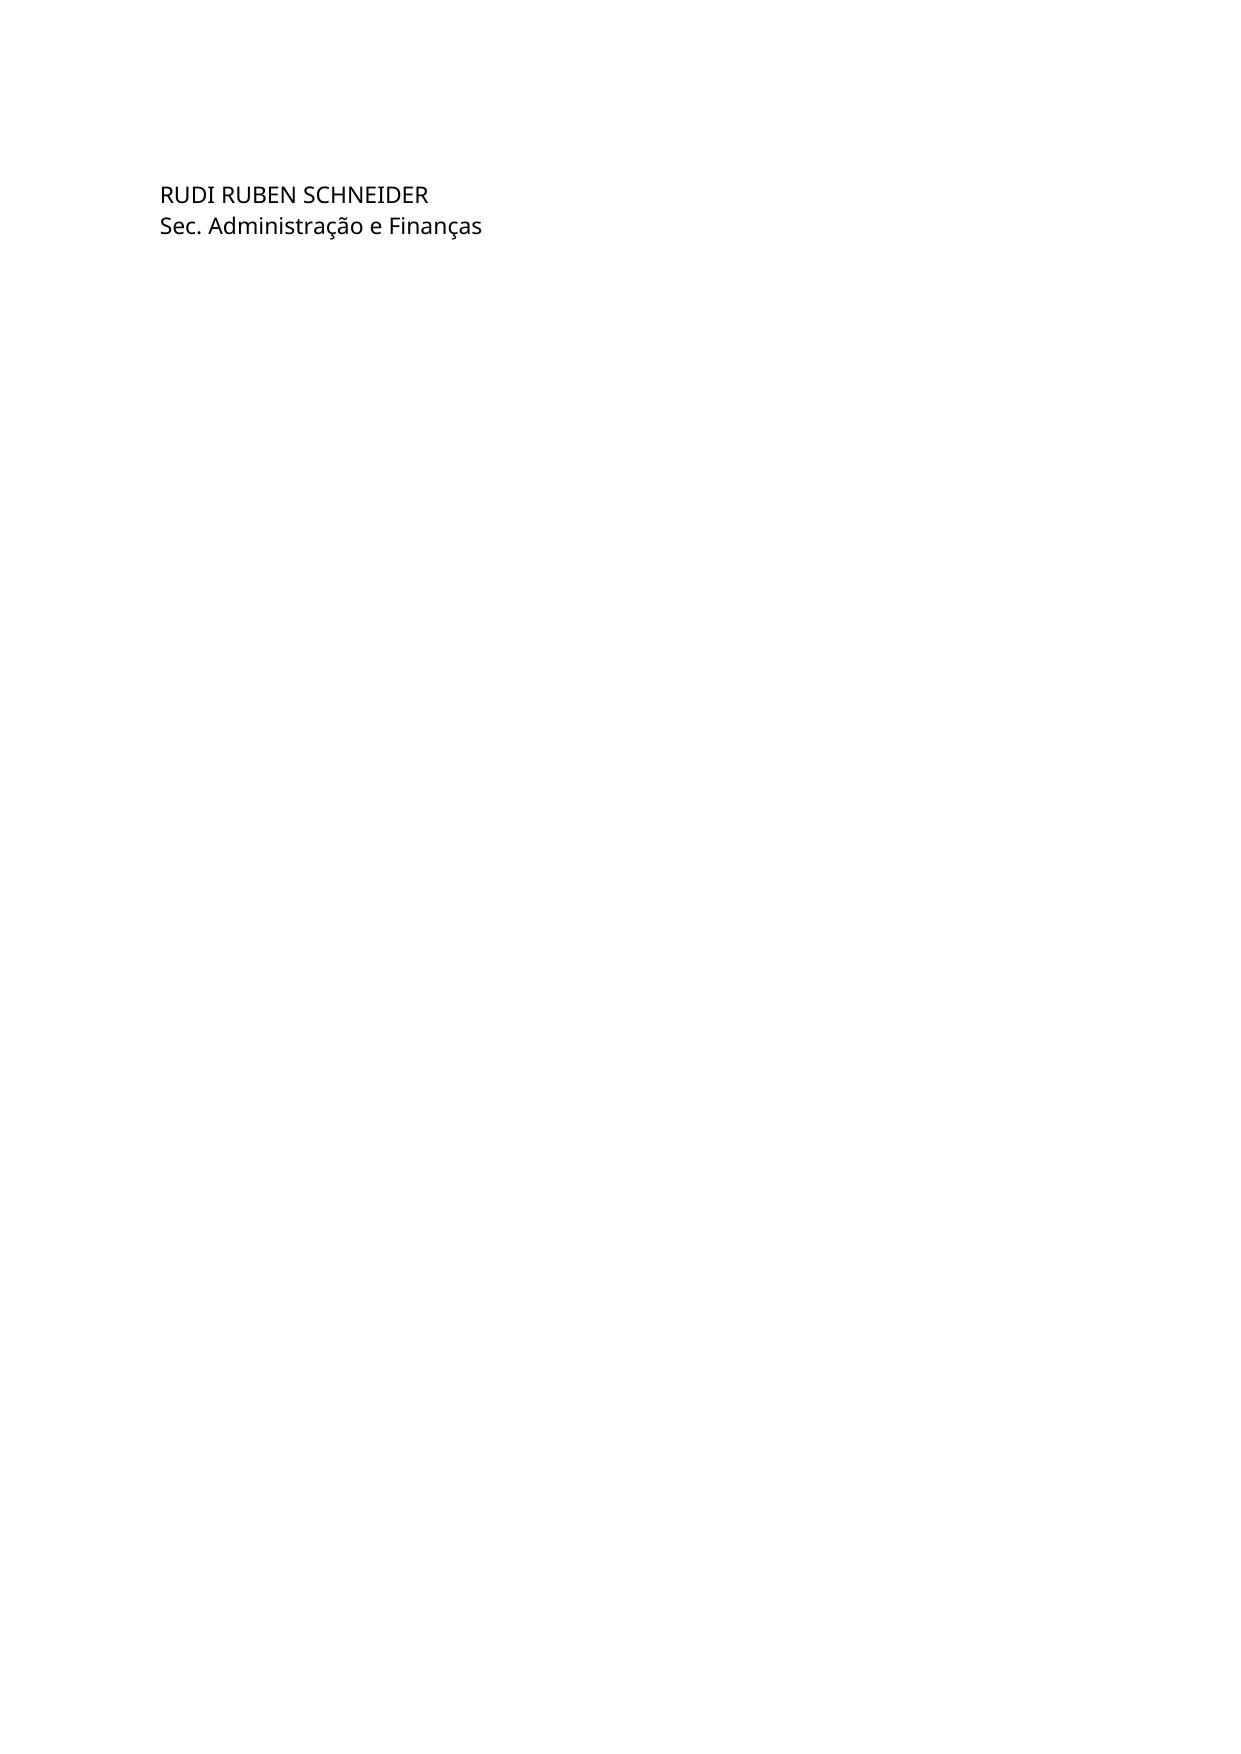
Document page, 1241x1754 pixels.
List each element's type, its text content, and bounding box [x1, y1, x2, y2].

text Sec. Administração e Finanças [159, 210, 1140, 241]
text RUDI RUBEN SCHNEIDER [159, 179, 1140, 210]
